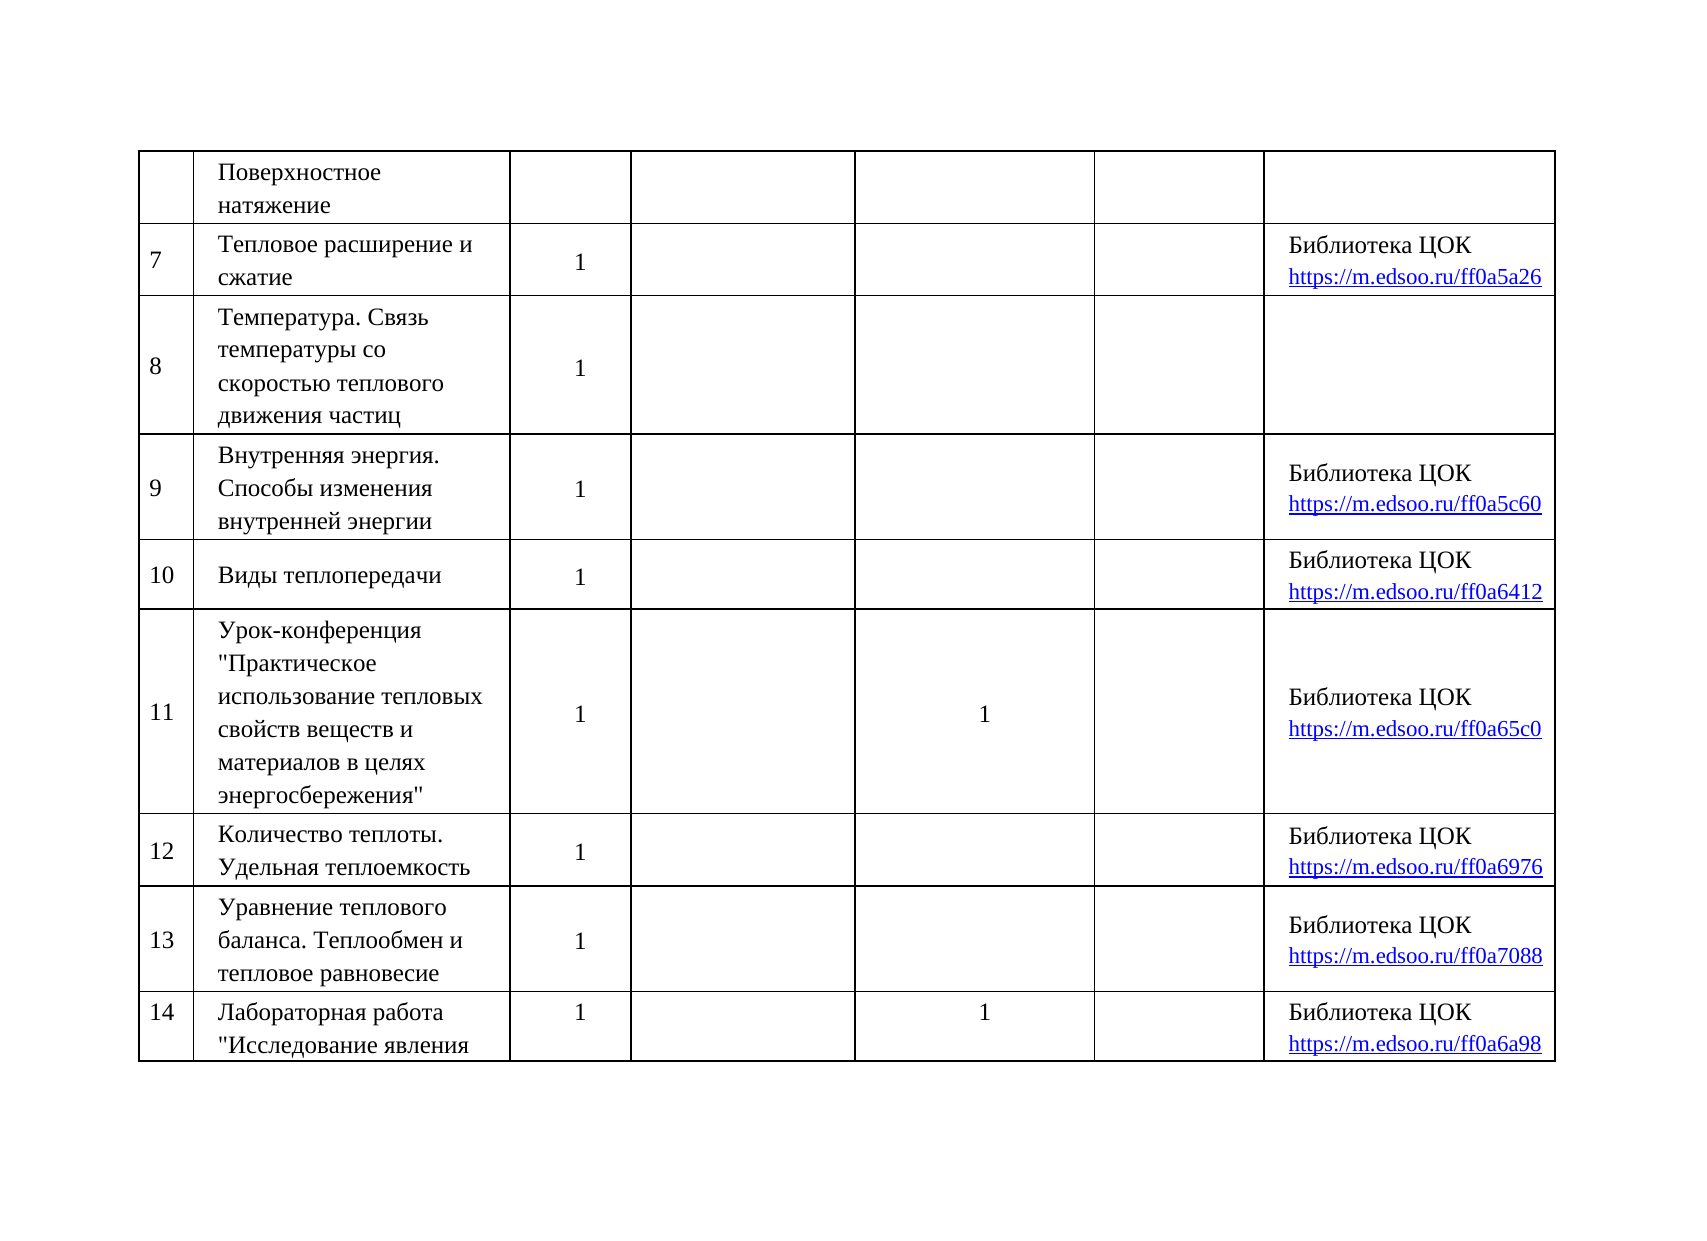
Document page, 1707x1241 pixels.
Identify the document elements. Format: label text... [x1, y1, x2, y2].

table_cell 6 [140, 152, 193, 222]
table_cell Библиотека ЦОК https://m.edsoo.ru/ff0a6976 [1265, 814, 1554, 885]
table_cell [1095, 610, 1263, 813]
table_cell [194, 152, 509, 222]
table_cell 12 [140, 814, 193, 885]
table_cell Библиотека ЦОК https://m.edsoo.ru/ff0a5a26 [1265, 224, 1554, 295]
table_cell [1265, 152, 1554, 222]
table_cell [632, 224, 854, 295]
table_cell [1095, 540, 1263, 608]
table_cell Количество теплоты. Удельная теплоемкость [194, 814, 509, 885]
table_cell [632, 296, 854, 433]
table_cell [1095, 814, 1263, 885]
table_cell Библиотека ЦОК https://m.edsoo.ru/ff0a65c0 [1265, 610, 1554, 813]
table_cell 11 [140, 610, 193, 813]
table_cell [1095, 992, 1263, 1060]
table_cell 13 [140, 887, 193, 991]
table_cell [856, 814, 1094, 885]
table_cell Библиотека ЦОК https://m.edsoo.ru/ff0a5c60 [1265, 435, 1554, 539]
table_cell 1 [511, 992, 630, 1060]
table_cell Тепловое расширение и сжатие [194, 224, 509, 295]
table_cell [632, 435, 854, 539]
table_cell [1095, 296, 1263, 433]
table_cell Уравнение теплового баланса. Теплообмен и тепловое равновесие [194, 887, 509, 991]
table_cell [856, 296, 1094, 433]
table_cell 7 [140, 224, 193, 295]
table_cell Библиотека ЦОК https://m.edsoo.ru/ff0a7088 [1265, 887, 1554, 991]
table_cell [632, 152, 854, 222]
table_cell [856, 152, 1094, 222]
table_cell [632, 814, 854, 885]
table_cell Температура. Связь температуры со скоростью теплового движения частиц [194, 296, 509, 433]
table_cell 1 [856, 992, 1094, 1060]
table_cell [632, 992, 854, 1060]
table_cell 1 [511, 152, 630, 222]
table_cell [194, 992, 509, 1060]
table_cell 14 [140, 992, 193, 1060]
table_cell [856, 887, 1094, 991]
table_cell Урок-конференция "Практическое использование тепловых свойств веществ и материалов в целях энергосбережения" [194, 610, 509, 813]
table_cell 1 [511, 224, 630, 295]
table_cell 10 [140, 540, 193, 608]
table_cell 1 [511, 540, 630, 608]
table_cell [632, 887, 854, 991]
table_cell 1 [511, 814, 630, 885]
table_cell 1 [511, 296, 630, 433]
table_cell [1095, 435, 1263, 539]
table_cell 1 [511, 887, 630, 991]
table_cell 1 [511, 610, 630, 813]
table_cell [856, 435, 1094, 539]
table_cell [1265, 992, 1554, 1060]
table_cell [1265, 296, 1554, 433]
table_cell Виды теплопередачи [194, 540, 509, 608]
table_cell Внутренняя энергия. Способы изменения внутренней энергии [194, 435, 509, 539]
table_cell Библиотека ЦОК https://m.edsoo.ru/ff0a6412 [1265, 540, 1554, 608]
table_cell [1095, 887, 1263, 991]
table_cell [632, 610, 854, 813]
table_cell 1 [856, 610, 1094, 813]
table_cell [856, 540, 1094, 608]
table_cell 9 [140, 435, 193, 539]
table_cell [1095, 152, 1263, 222]
table_cell [632, 540, 854, 608]
table_cell [1095, 224, 1263, 295]
table_cell 8 [140, 296, 193, 433]
table_cell [856, 224, 1094, 295]
table_cell 1 [511, 435, 630, 539]
